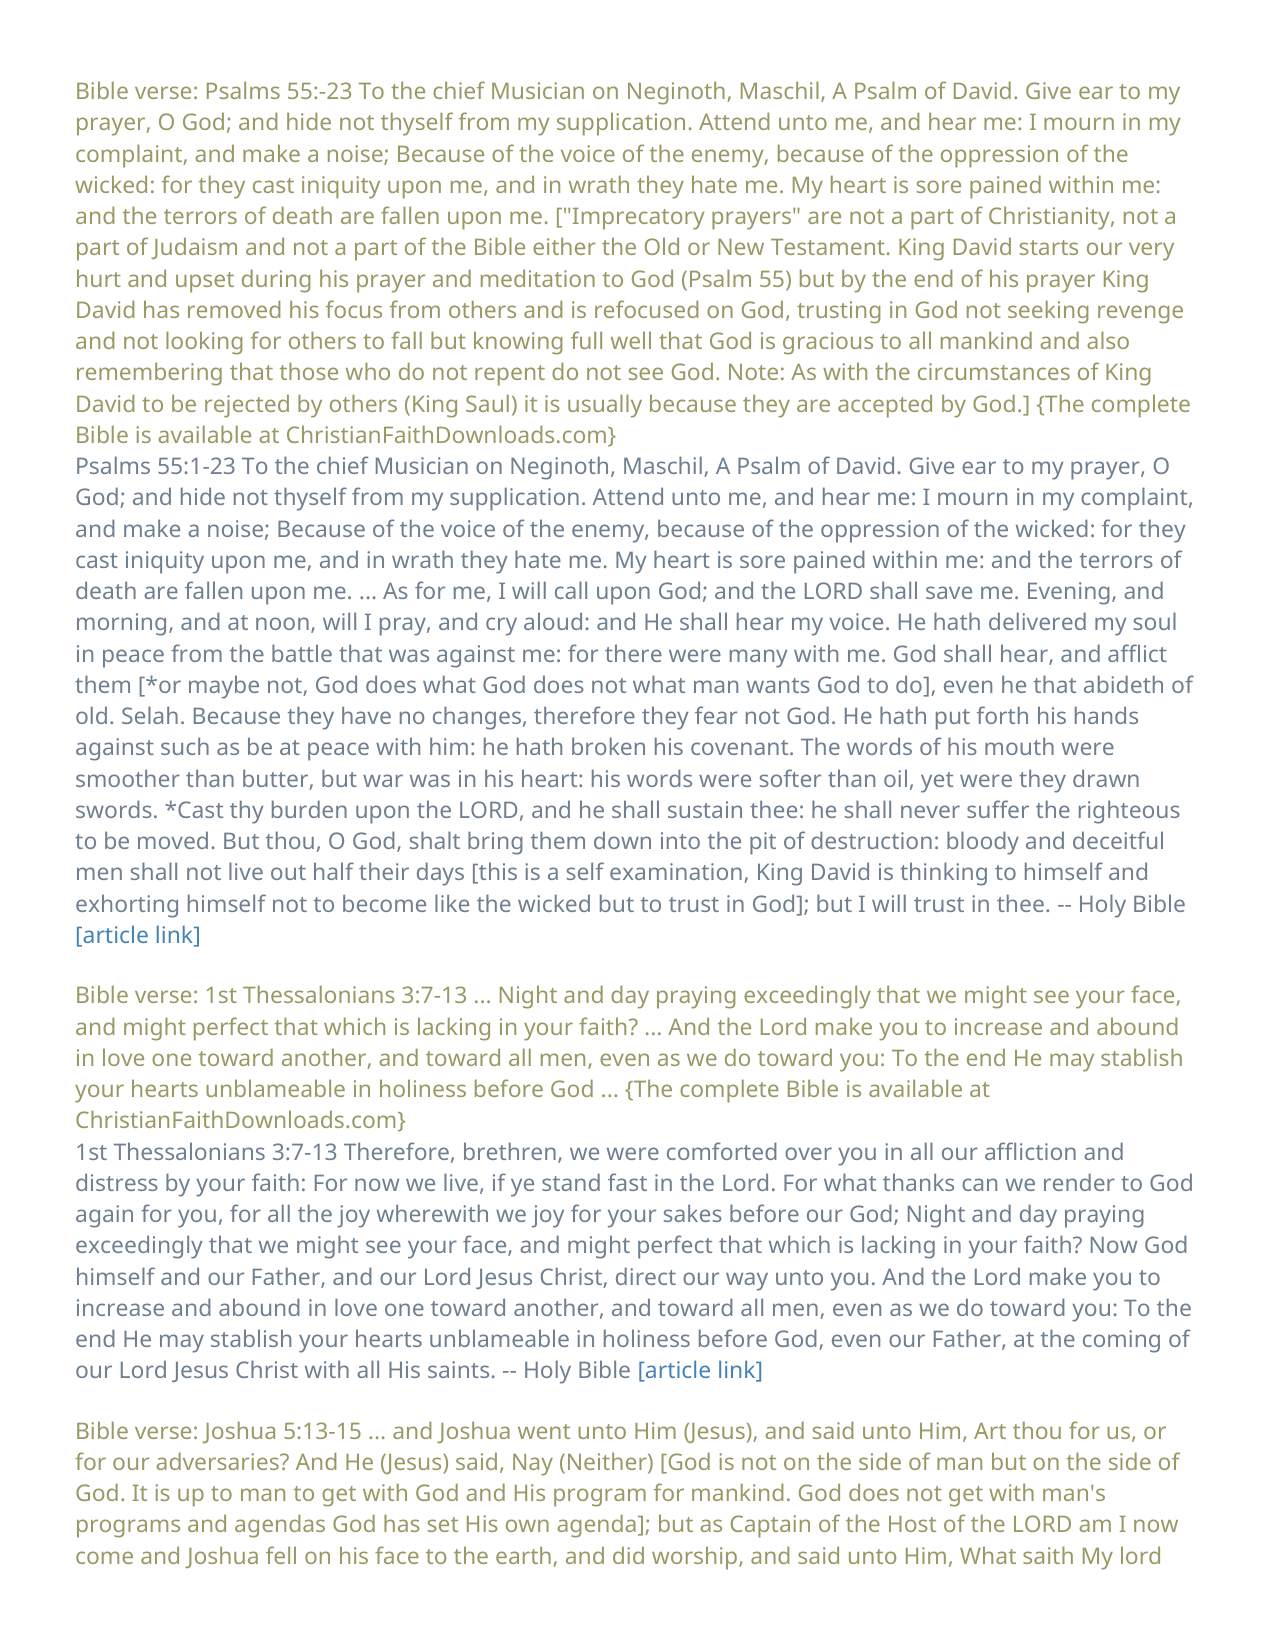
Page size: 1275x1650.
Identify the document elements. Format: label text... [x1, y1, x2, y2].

text Bible verse: 1st Thessalonians 3:7-13 ... Night and day praying exceedingly that we might see your face, and might perfect that which is lacking in your faith? ... And the Lord make you to increase and abound in love one toward another, and toward all men, even as we do toward you: To the end He may stablish your hearts unblameable in holiness before God ... {The complete Bible is available at ChristianFaithDownloads.com} 1st Thessalonians 3:7-13 Therefore, brethren, we were comforted over you in all our affliction and distress by your faith: For now we live, if ye stand fast in the Lord. For what thanks can we render to God again for you, for all the joy wherewith we joy for your sakes before our God; Night and day praying exceedingly that we might see your face, and might perfect that which is lacking in your faith? Now God himself and our Father, and our Lord Jesus Christ, direct our way unto you. And the Lord make you to increase and abound in love one toward another, and toward all men, even as we do toward you: To the end He may stablish your hearts unblameable in holiness before God, even our Father, at the coming of our Lord Jesus Christ with all His saints. -- Holy Bible [article link] [75, 979, 1200, 1385]
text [75, 1414, 1200, 1571]
text Bible verse: Psalms 55:-23 To the chief Musician on Neginoth, Maschil, A Psalm of David. Give ear to my prayer, O God; and hide not thyself from my supplication. Attend unto me, and hear me: I mourn in my complaint, and make a noise; Because of the voice of the enemy, because of the oppression of the wicked: for they cast iniquity upon me, and in wrath they hate me. My heart is sore pained within me: and the terrors of death are fallen upon me. ["Imprecatory prayers" are not a part of Christianity, not a part of Judaism and not a part of the Bible either the Old or New Testament. King David starts our very hurt and upset during his prayer and meditation to God (Psalm 55) but by the end of his prayer King David has removed his focus from others and is refocused on God, trusting in God not seeking revenge and not looking for others to fall but knowing full well that God is gracious to all mankind and also remembering that those who do not repent do not see God. Note: As with the circumstances of King David to be rejected by others (King Saul) it is usually because they are accepted by God.] {The complete Bible is available at ChristianFaithDownloads.com} Psalms 55:1-23 To the chief Musician on Neginoth, Maschil, A Psalm of David. Give ear to my prayer, O God; and hide not thyself from my supplication. Attend unto me, and hear me: I mourn in my complaint, and make a noise; Because of the voice of the enemy, because of the oppression of the wicked: for they cast iniquity upon me, and in wrath they hate me. My heart is sore pained within me: and the terrors of death are fallen upon me. ... As for me, I will call upon God; and the LORD shall save me. Evening, and morning, and at noon, will I pray, and cry aloud: and He shall hear my voice. He hath delivered my soul in peace from the battle that was against me: for there were many with me. God shall hear, and afflict them [*or maybe not, God does what God does not what man wants God to do], even he that abideth of old. Selah. Because they have no changes, therefore they fear not God. He hath put forth his hands against such as be at peace with him: he hath broken his covenant. The words of his mouth were smoother than butter, but war was in his heart: his words were softer than oil, yet were they drawn swords. *Cast thy burden upon the LORD, and he shall sustain thee: he shall never suffer the righteous to be moved. But thou, O God, shalt bring them down into the pit of destruction: bloody and deceitful men shall not live out half their days [this is a self examination, King David is thinking to himself and exhorting himself not to become like the wicked but to trust in God]; but I will trust in thee. -- Holy Bible [article link] [75, 75, 1200, 950]
